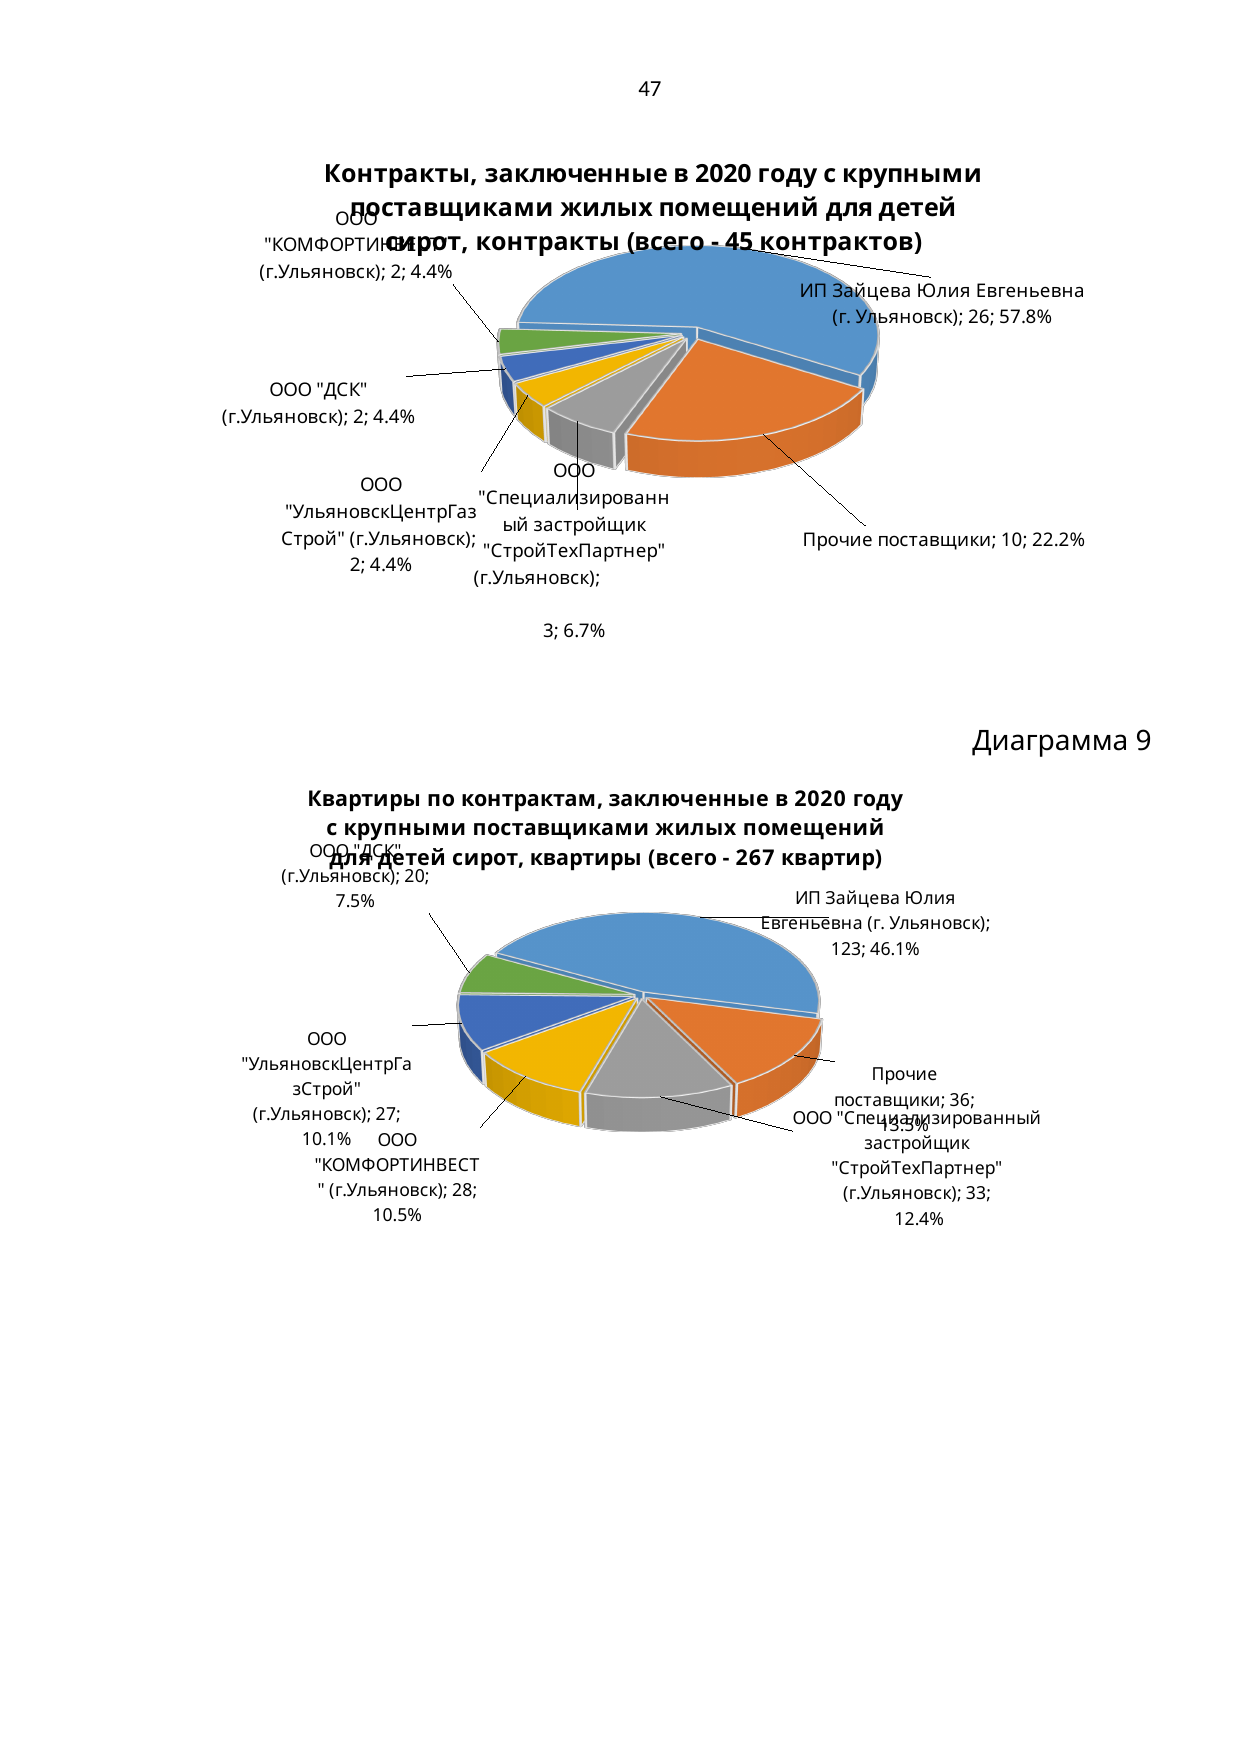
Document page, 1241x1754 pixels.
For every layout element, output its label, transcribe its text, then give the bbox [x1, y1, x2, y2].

text Диаграмма 9 [148, 721, 1152, 759]
